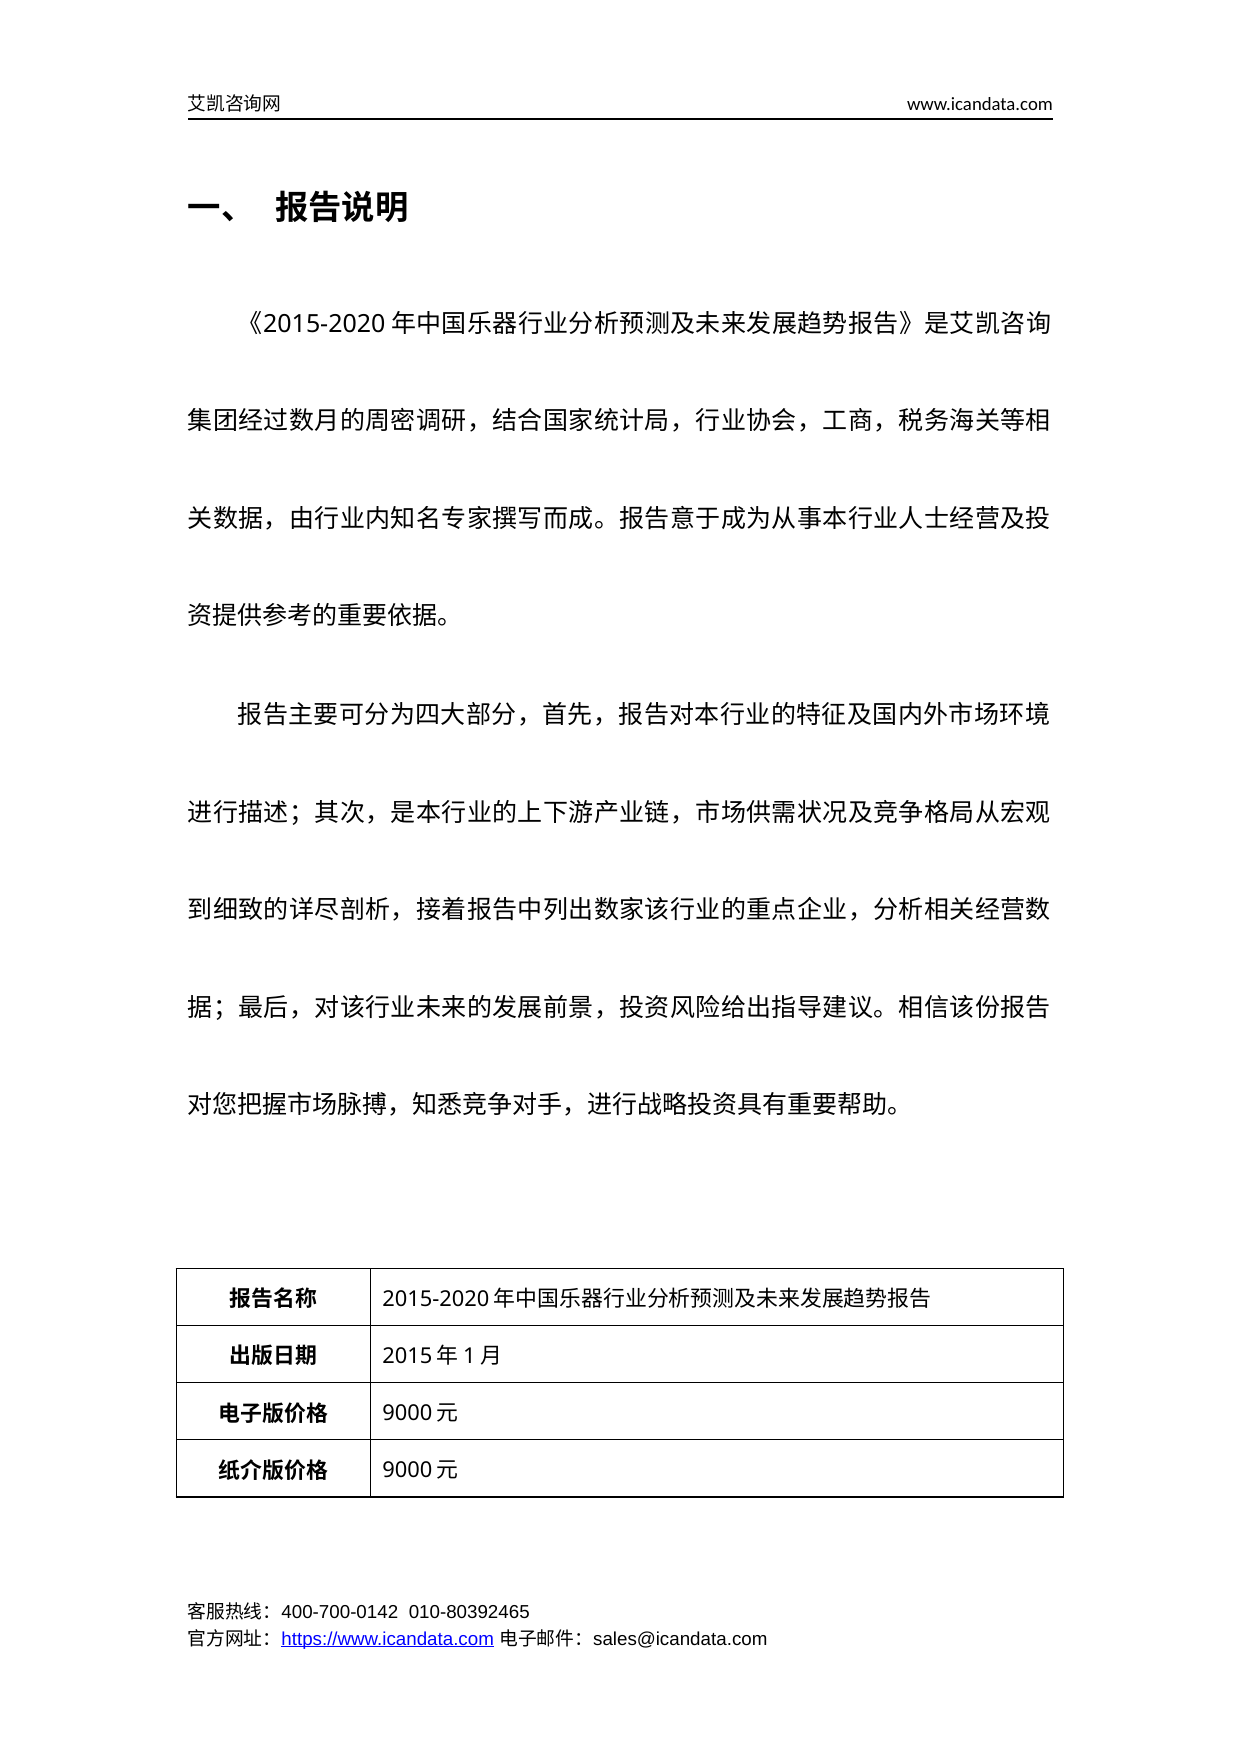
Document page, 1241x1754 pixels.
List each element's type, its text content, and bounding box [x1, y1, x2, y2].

text 《2015-2020年中国乐器行业分析预测及未来发展趋势报告》是艾凯咨询集团经过数月的周密调研，结合国家统计局，行业协会，工商，税务海关等相关数据，由行业内知名专家撰写而成。报告意于成为从事本行业人士经营及投资提供参考的重要依据。 [187, 289, 1053, 646]
table_header 报告名称 [177, 1269, 370, 1325]
table_cell 9000元 [371, 1440, 1063, 1496]
text 报告主要可分为四大部分，首先，报告对本行业的特征及国内外市场环境进行描述；其次，是本行业的上下游产业链，市场供需状况及竞争格局从宏观到细致的详尽剖析，接着报告中列出数家该行业的重点企业，分析相关经营数据；最后，对该行业未来的发展前景，投资风险给出指导建议。相信该份报告对您把握市场脉搏，知悉竞争对手，进行战略投资具有重要帮助。 [187, 681, 1053, 1136]
table_cell 出版日期 [177, 1326, 370, 1382]
table_cell 9000元 [371, 1383, 1063, 1439]
table_cell 2015年1月 [371, 1326, 1063, 1382]
table_header 2015-2020年中国乐器行业分析预测及未来发展趋势报告 [371, 1269, 1063, 1325]
subtitle 报告说明 [187, 172, 1053, 237]
table_cell 纸介版价格 [177, 1440, 370, 1496]
table_cell 电子版价格 [177, 1383, 370, 1439]
